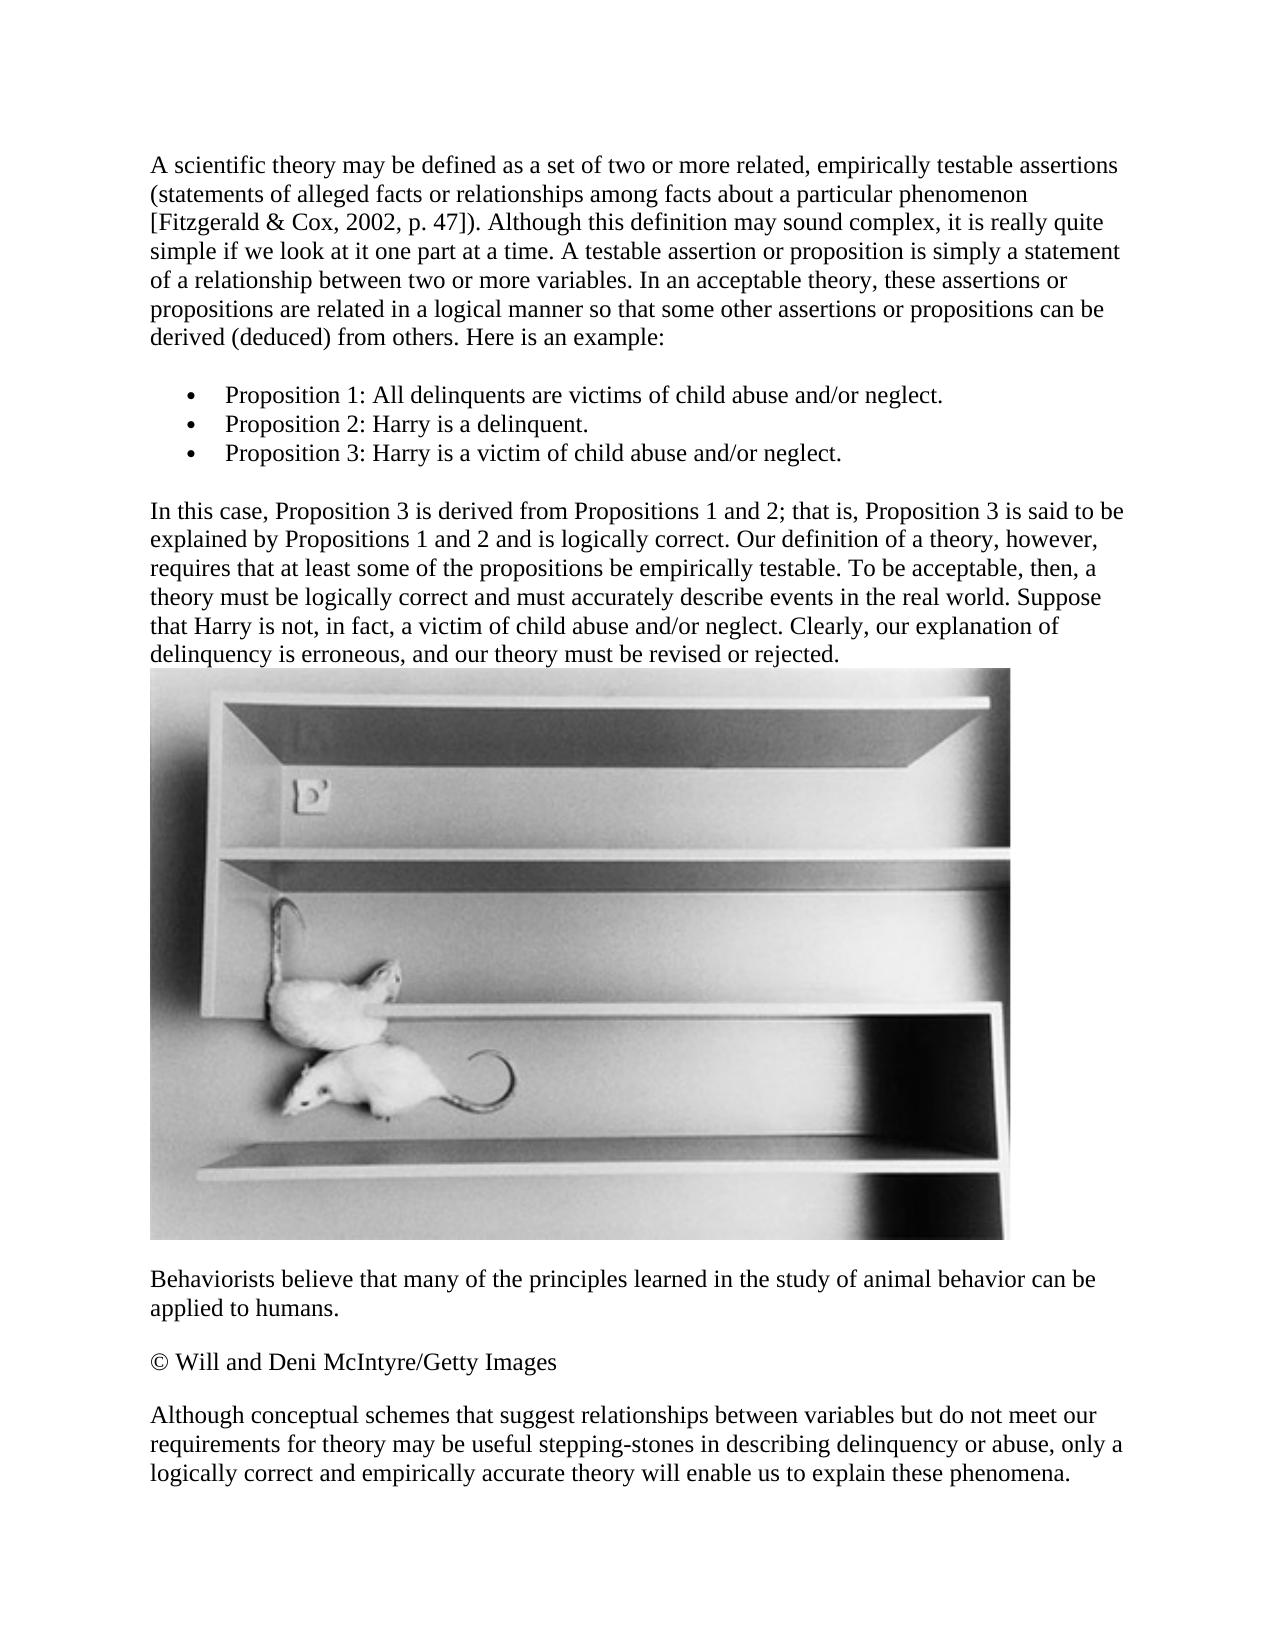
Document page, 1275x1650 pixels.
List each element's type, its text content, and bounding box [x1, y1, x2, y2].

text In this case, Proposition 3 is derived from Propositions 1 and 2; that is, Proposition 3 is said to be explained by Propositions 1 and 2 and is logically correct. Our definition of a theory, however, requires that at least some of the propositions be empirically testable. To be acceptable, then, a theory must be logically correct and must accurately describe events in the real world. Suppose that Harry is not, in fact, a victim of child abuse and/or neglect. Clearly, our explanation of delinquency is erroneous, and our theory must be revised or rejected. [150, 496, 1125, 668]
text A scientific theory may be defined as a set of two or more related, empirically testable assertions (statements of alleged facts or relationships among facts about a particular phenomenon [Fitzgerald & Cox, 2002, p. 47]). Although this definition may sound complex, it is really quite simple if we look at it one part at a time. A testable assertion or proposition is simply a statement of a relationship between two or more variables. In an acceptable theory, these assertions or propositions are related in a logical manner so that some other assertions or propositions can be derived (deduced) from others. Here is an example: [150, 150, 1125, 351]
list Proposition 2: Harry is a delinquent. [187, 409, 1125, 438]
text Behaviorists believe that many of the principles learned in the study of animal behavior can be applied to humans. [150, 1264, 1125, 1322]
picture [150, 668, 1011, 1240]
list Proposition 1: All delinquents are victims of child abuse and/or neglect. [187, 380, 1125, 409]
list Proposition 3: Harry is a victim of child abuse and/or neglect. [187, 438, 1125, 467]
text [150, 1400, 1125, 1487]
text © Will and Deni McIntyre/Getty Images [150, 1347, 1125, 1375]
